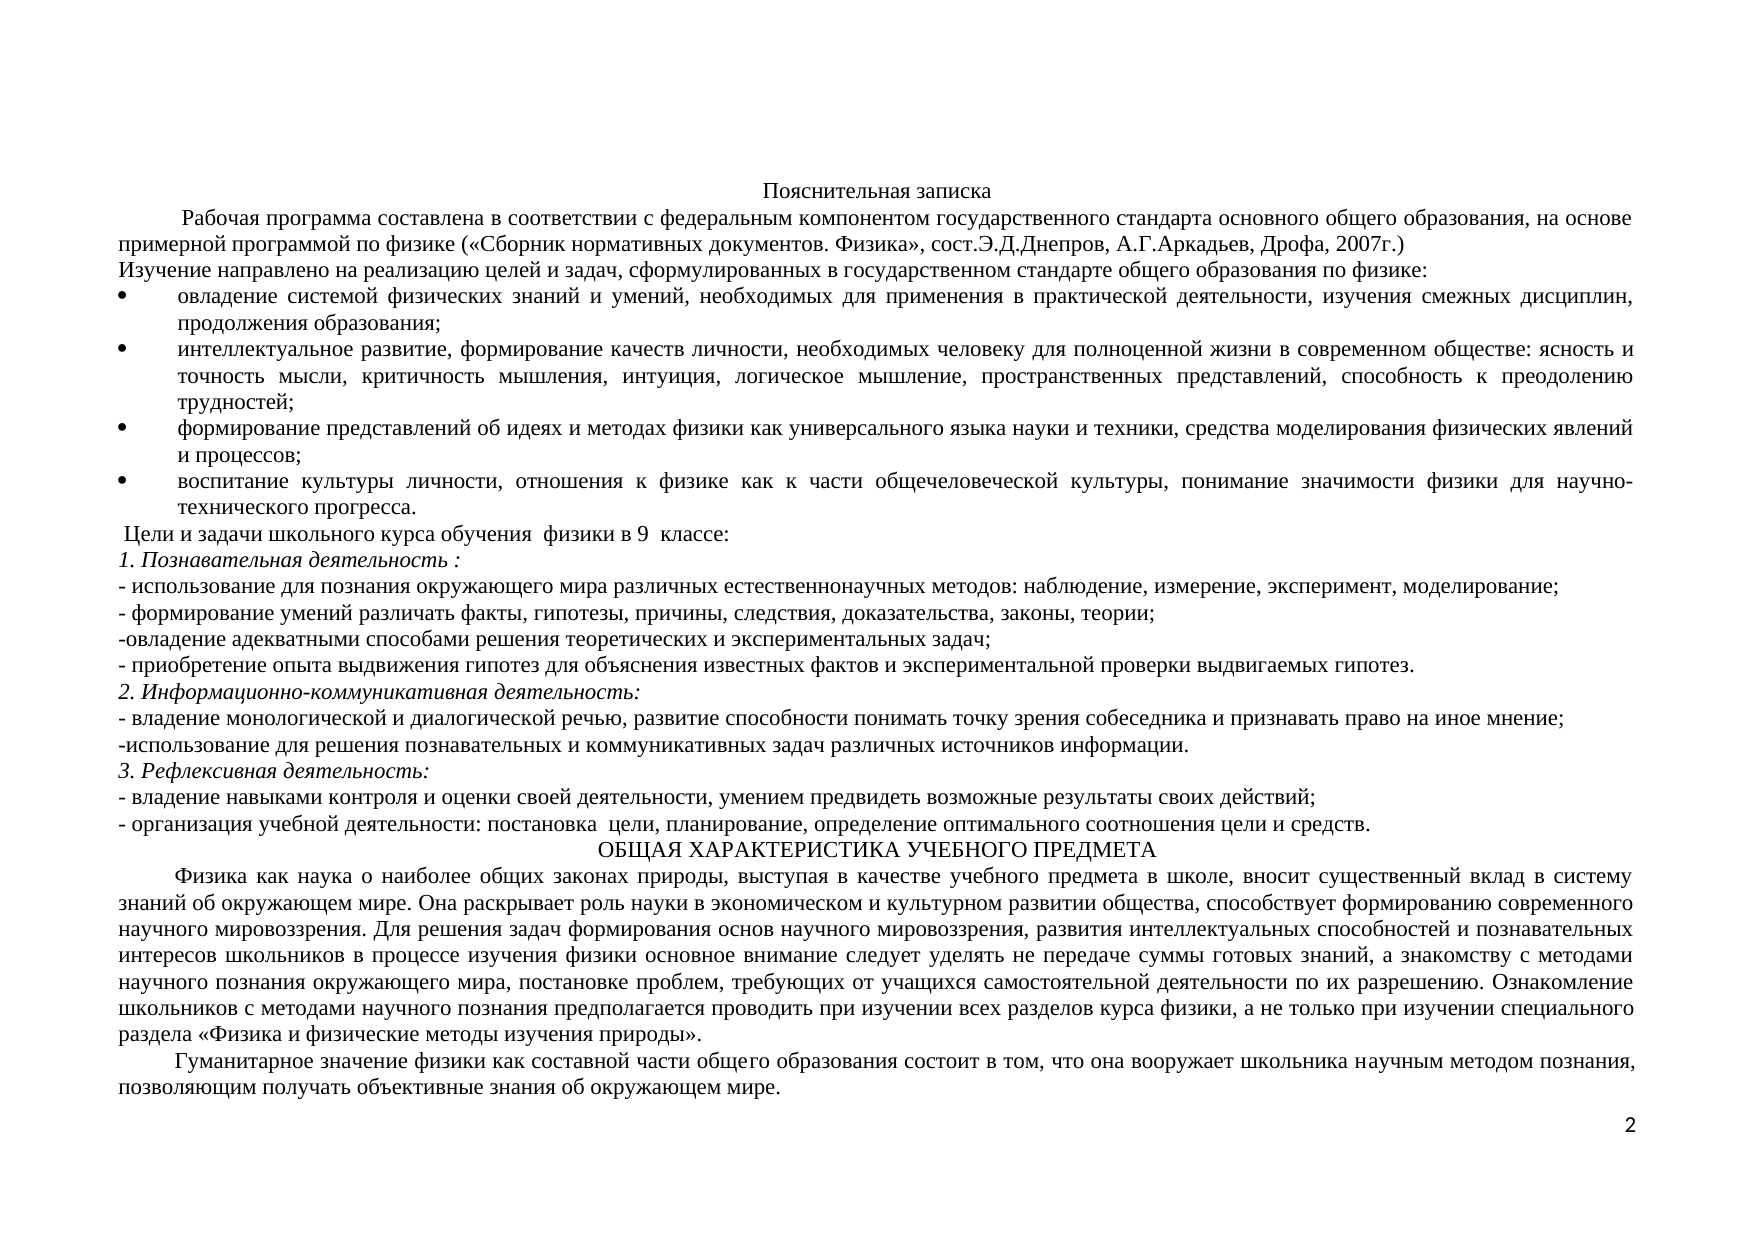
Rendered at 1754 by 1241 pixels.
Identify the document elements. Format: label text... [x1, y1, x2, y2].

text Гуманитарное значение физики как составной части общего образования состоит в том, что она вооружает школьника научным методом познания, позволяющим получать объективные знания об окружающем мире. [118, 1047, 1636, 1099]
text 1. Познавательная деятельность : [118, 546, 1636, 572]
text Пояснительная записка [118, 177, 1636, 203]
list овладение системой физических знаний и умений, необходимых для применения в практической деятельности, изучения смежных дисциплин, продолжения образования; [118, 283, 1636, 335]
list воспитание культуры личности, отношения к физике как к части общечеловеческой культуры, понимание значимости физики для научно-технического прогресса. [118, 467, 1636, 520]
text Рабочая программа составлена в соответствии с федеральным компонентом государственного стандарта основного общего образования, на основе примерной программой по физике («Сборник нормативных документов. Физика», сост.Э.Д.Днепров, А.Г.Аркадьев, Дрофа, 2007г.) [118, 203, 1636, 256]
text - формирование умений различать факты, гипотезы, причины, следствия, доказательства, законы, теории; [118, 599, 1636, 625]
text - использование для познания окружающего мира различных естественнонаучных методов: наблюдение, измерение, эксперимент, моделирование; [118, 572, 1636, 599]
list интеллектуальное развитие, формирование качеств личности, необходимых человеку для полноценной жизни в современном обществе: ясность и точность мысли, критичность мышления, интуиция, логическое мышление, пространственных представлений, способность к преодолению трудностей; [118, 335, 1636, 414]
text 2. Информационно-коммуникативная деятельность: [118, 678, 1636, 704]
text - приобретение опыта выдвижения гипотез для объяснения известных фактов и экспериментальной проверки выдвигаемых гипотез. [118, 652, 1636, 678]
text -овладение адекватными способами решения теоретических и экспериментальных задач; [118, 625, 1636, 652]
text - владение монологической и диалогической речью, развитие способности понимать точку зрения собеседника и признавать право на иное мнение; [118, 704, 1636, 731]
text 3. Рефлексивная деятельность: [118, 757, 1636, 783]
text Цели и задачи школьного курса обучения физики в 9 классе: [118, 520, 1636, 546]
text Физика как наука о наиболее общих законах природы, выступая в качестве учебного предмета в школе, вносит существенный вклад в систему знаний об окружающем мире. Она раскрывает роль науки в экономическом и культурном развитии общества, способствует формированию современного научного мировоззрения. Для решения задач формирования основ научного мировоззрения, развития интеллектуальных способностей и познавательных интересов школьников в процессе изучения физики основное внимание следует уделять не передаче суммы готовых знаний, а знакомству с методами научного познания окружающего мира, постановке проблем, требующих от учащихся самостоятельной деятельности по их разрешению. Ознакомление школьников с методами научного познания предполагается проводить при изучении всех разделов курса физики, а не только при изучении специального раздела «Физика и физические методы изучения природы». [118, 862, 1636, 1047]
text - организация учебной деятельности: постановка цели, планирование, определение оптимального соотношения цели и средств. [118, 810, 1636, 836]
text - владение навыками контроля и оценки своей деятельности, умением предвидеть возможные результаты своих действий; [118, 783, 1636, 810]
list формирование представлений об идеях и методах физики как универсального языка науки и техники, средства моделирования физических явлений и процессов; [118, 414, 1636, 467]
text -использование для решения познавательных и коммуникативных задач различных источников информации. [118, 731, 1636, 757]
text Изучение направлено на реализацию целей и задач, сформулированных в государственном стандарте общего образования по физике: [118, 256, 1636, 283]
text ОБЩАЯ ХАРАКТЕРИСТИКА УЧЕБНОГО ПРЕДМЕТА [118, 836, 1636, 862]
